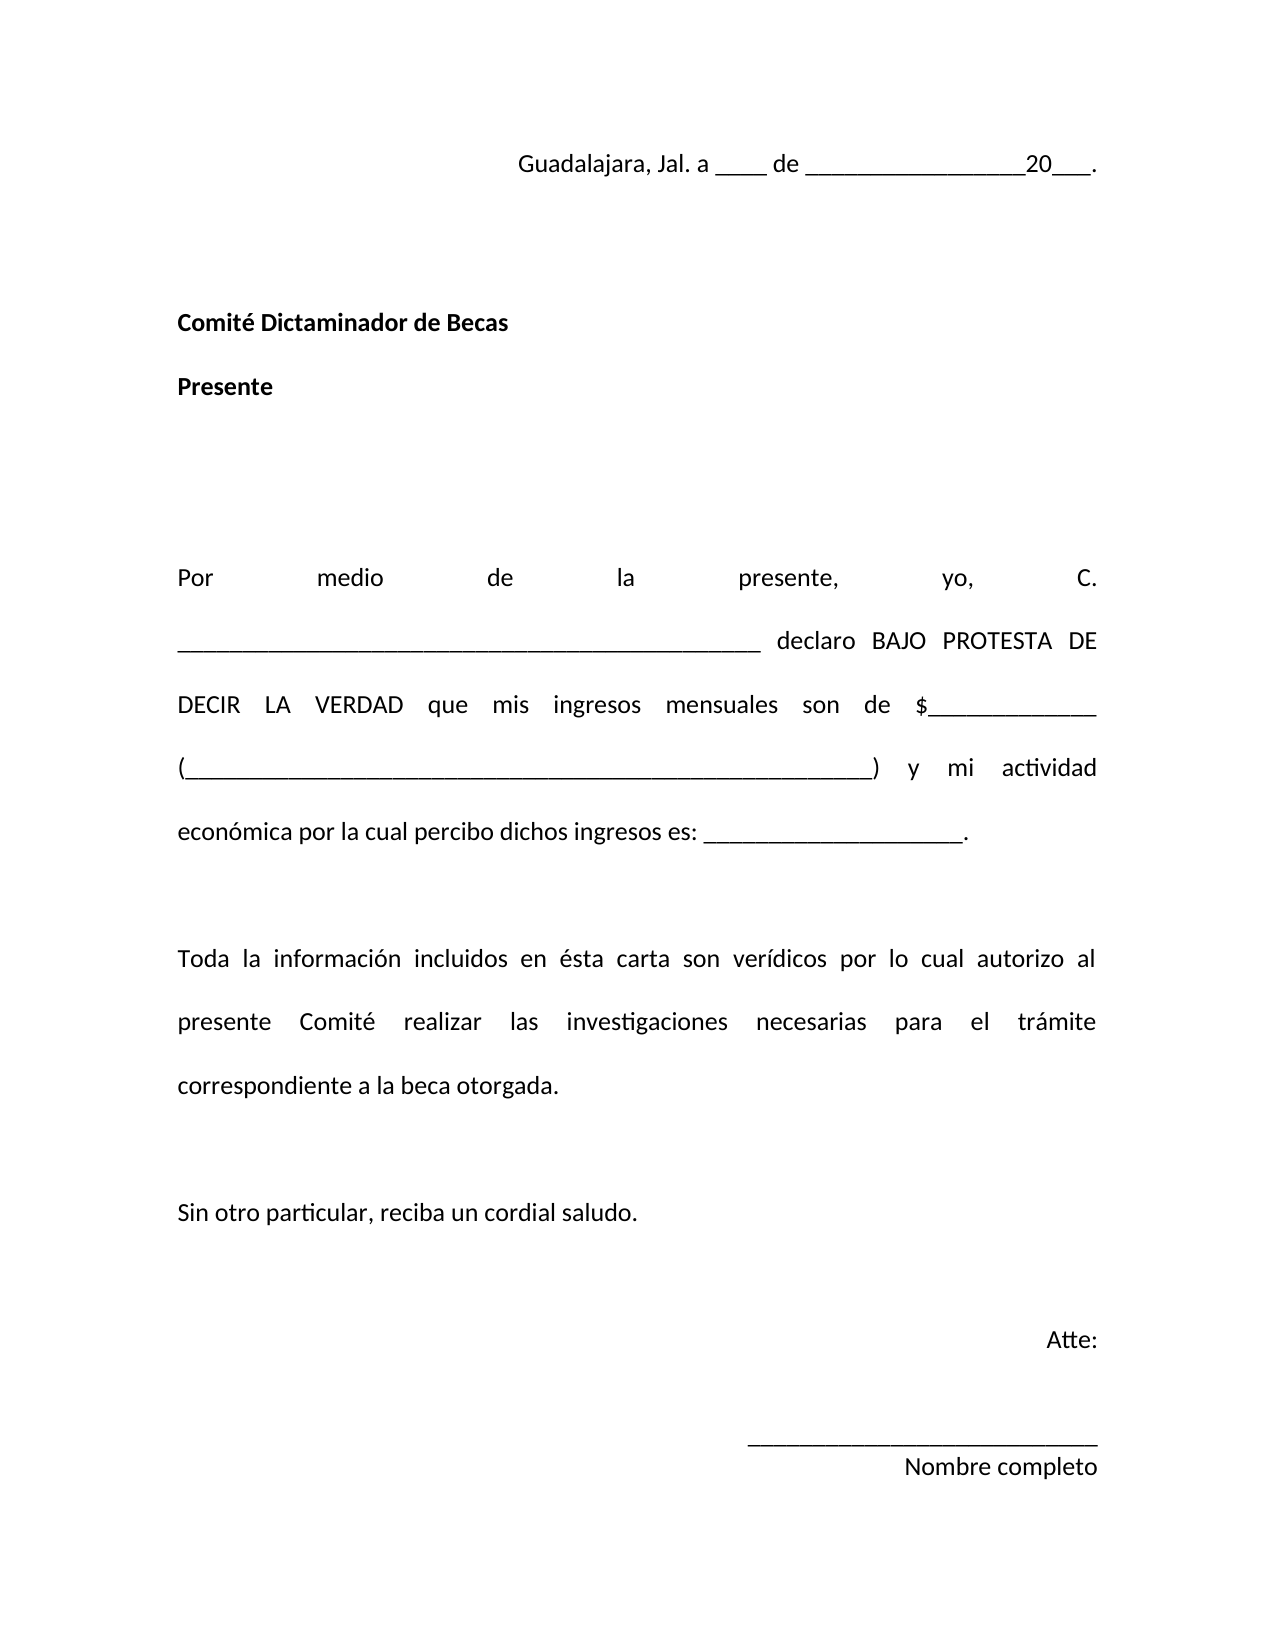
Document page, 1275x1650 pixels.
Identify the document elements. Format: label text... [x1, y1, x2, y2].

text Toda la información incluidos en ésta carta son verídicos por lo cual autorizo al presente Comité realizar las investigaciones necesarias para el trámite correspondiente a la beca otorgada. [177, 942, 1098, 1101]
text Guadalajara, Jal. a ____ de _________________20___. [177, 148, 1098, 179]
text Nombre completo [177, 1450, 1098, 1482]
text Por medio de la presente, yo, C. _____________________________________________ declaro BAJO PROTESTA DE DECIR LA VERDAD que mis ingresos mensuales son de $_____________ (_____________________________________________________) y mi actividad económica por la cual percibo dichos ingresos es: ____________________. [177, 561, 1098, 847]
text Sin otro particular, reciba un cordial saludo. [177, 1196, 1098, 1228]
text Comité Dictaminador de Becas [177, 306, 1098, 338]
text Presente [177, 370, 1098, 402]
text Atte: [177, 1323, 1098, 1355]
text ___________________________ [177, 1418, 1098, 1450]
